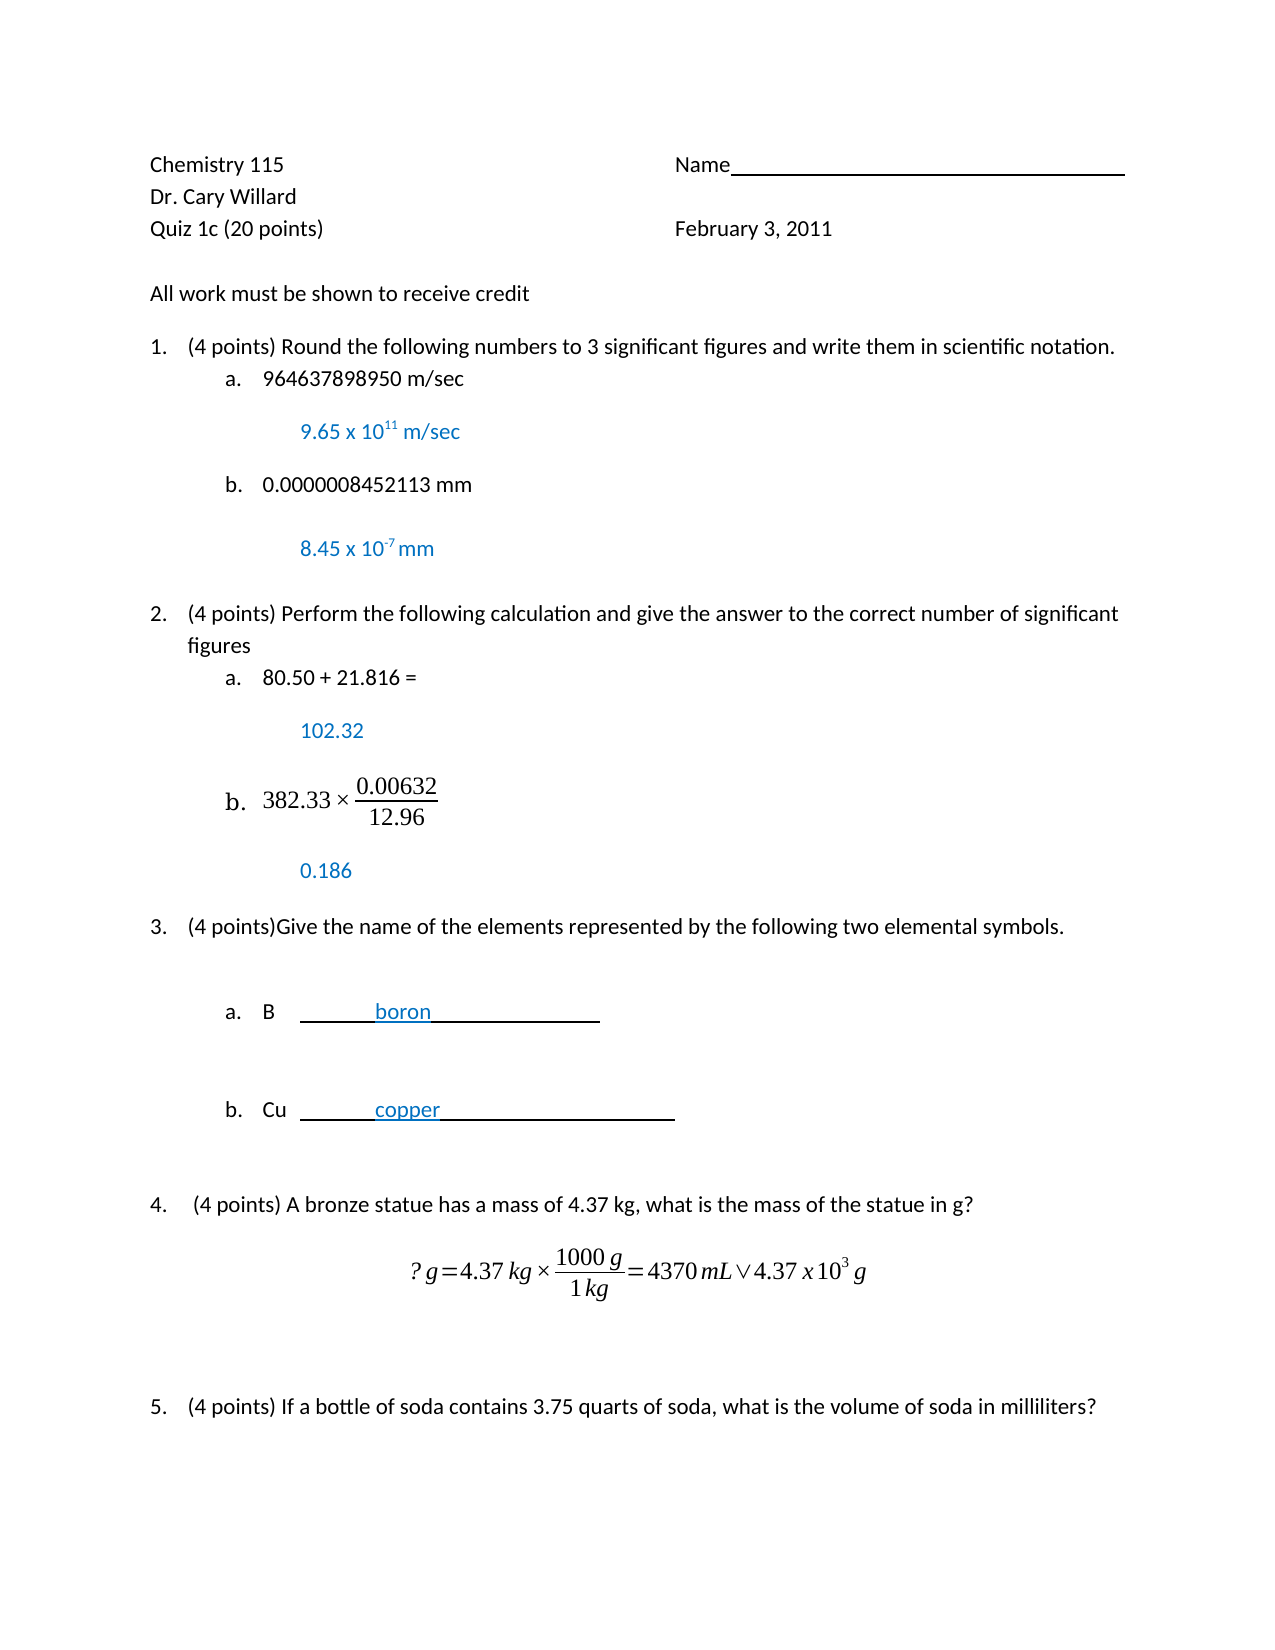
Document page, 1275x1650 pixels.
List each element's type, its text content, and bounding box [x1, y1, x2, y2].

text Quiz 1c (20 points) February 3, 2011 [150, 214, 1125, 242]
list Cu copper [225, 1095, 1125, 1123]
list (4 points) A bronze statue has a mass of 4.37 kg, what is the mass of the statue in g? [150, 1191, 1125, 1219]
list (4 points) If a bottle of soda contains 3.75 quarts of soda, what is the volume of soda in milliliters? [150, 1392, 1125, 1420]
text Dr. Cary Willard [150, 182, 1125, 210]
text 0.186 [300, 856, 1125, 884]
list B boron [225, 997, 1125, 1025]
list (4 points) Round the following numbers to 3 significant figures and write them in scientific notation. [150, 332, 1125, 360]
list 80.50 + 21.816 = [225, 663, 1125, 691]
list 8.45 x 10-7 mm [300, 534, 1125, 562]
text 102.32 [300, 716, 1125, 744]
text All work must be shown to receive credit [150, 279, 1125, 307]
text Chemistry 115 Name [150, 150, 1125, 178]
list 0.0000008452113 mm [225, 470, 1125, 498]
list (4 points) Perform the following calculation and give the answer to the correct number of significant figures [150, 599, 1125, 659]
list 964637898950 m/sec [225, 364, 1125, 392]
text 9.65 x 1011 m/sec [300, 417, 1125, 445]
list (4 points)Give the name of the elements represented by the following two elemental symbols. [150, 912, 1125, 940]
